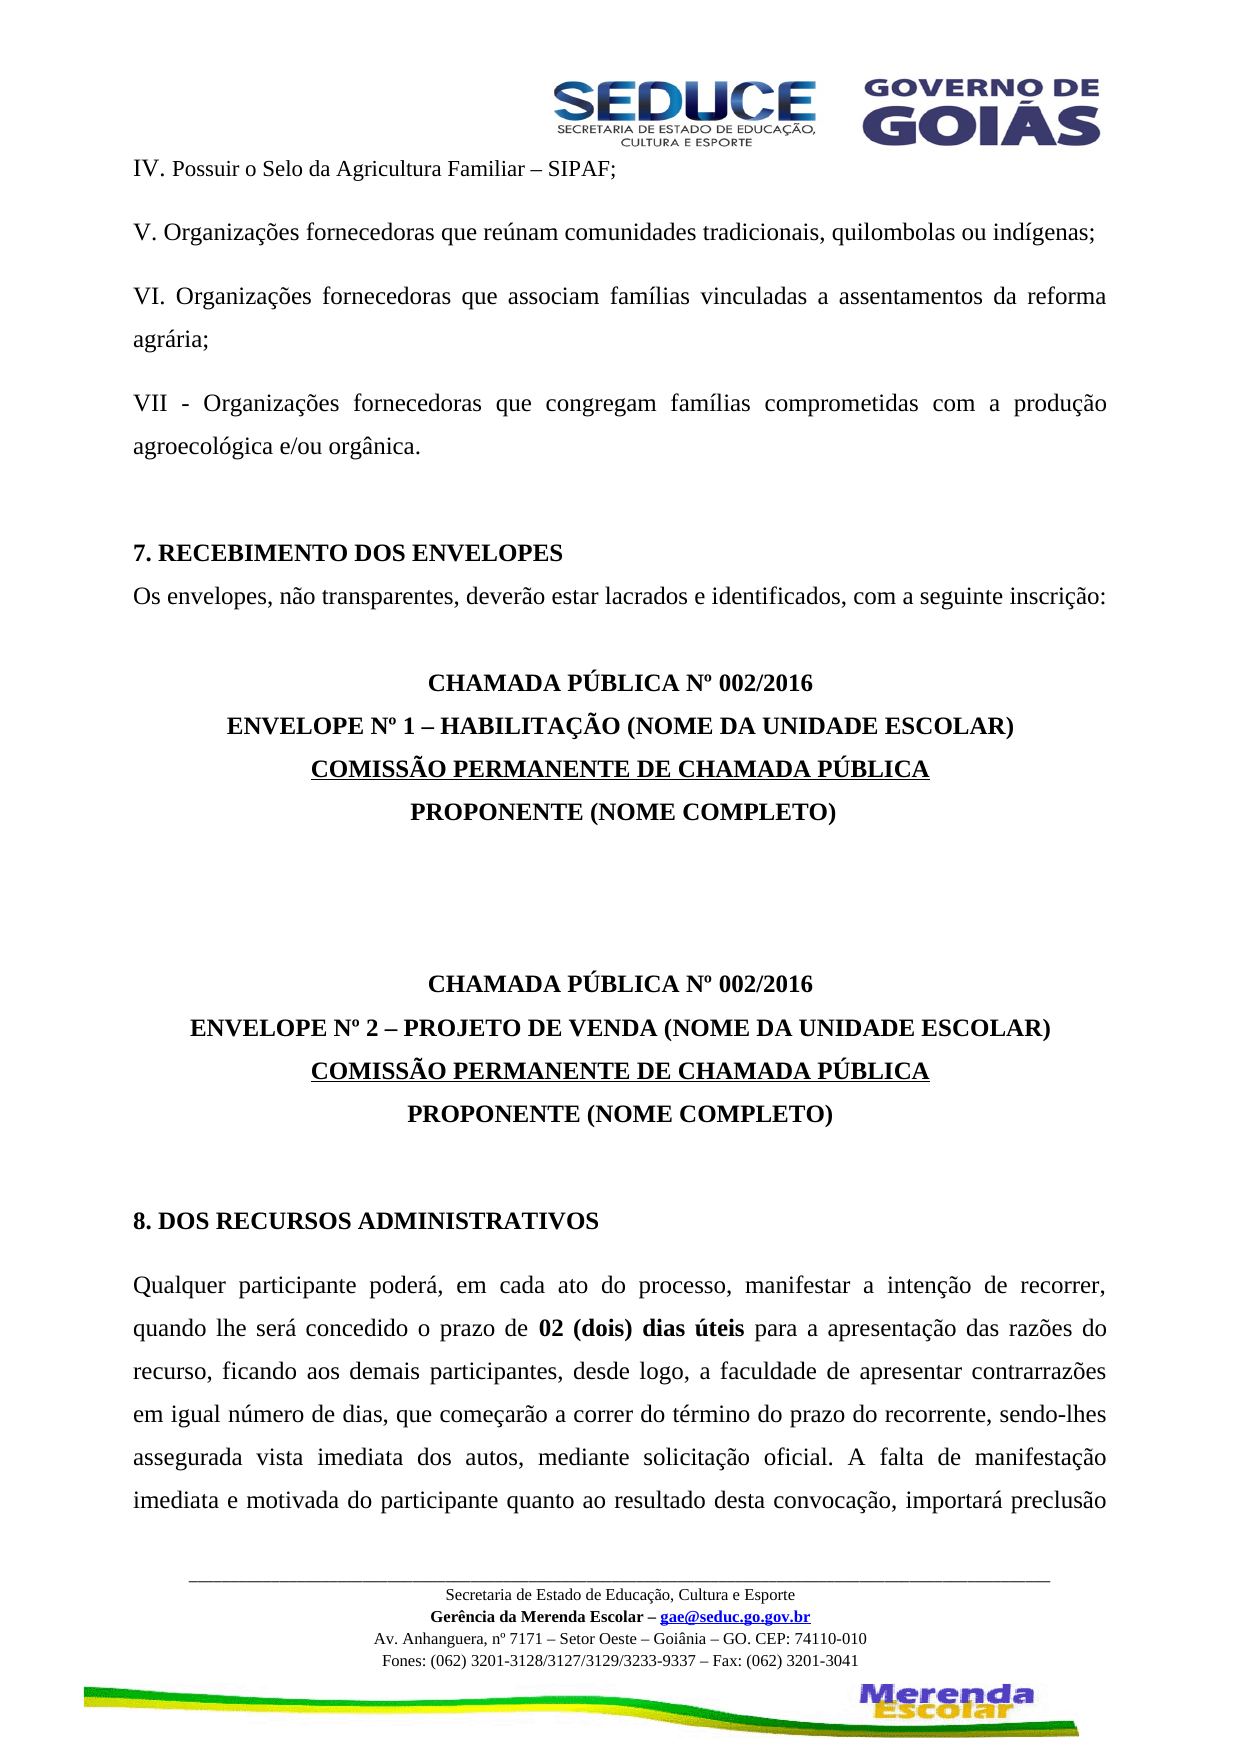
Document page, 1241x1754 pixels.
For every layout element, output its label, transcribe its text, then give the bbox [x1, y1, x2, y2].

text VI. Organizações fornecedoras que associam famílias vinculadas a assentamentos da reforma agrária; [133, 281, 1107, 353]
text Os envelopes, não transparentes, deverão estar lacrados e identificados, com a seguinte inscrição: [133, 581, 1107, 610]
text CHAMADA PÚBLICA Nº 002/2016 [133, 969, 1107, 998]
text VII - Organizações fornecedoras que congregam famílias comprometidas com a produção agroecológica e/ou orgânica. [133, 388, 1107, 460]
text PROPONENTE (NOME COMPLETO) [133, 797, 1107, 826]
text COMISSÃO PERMANENTE DE CHAMADA PÚBLICA [133, 754, 1107, 783]
text V. Organizações fornecedoras que reúnam comunidades tradicionais, quilombolas ou indígenas; [133, 217, 1107, 246]
text ENVELOPE Nº 2 – PROJETO DE VENDA (NOME DA UNIDADE ESCOLAR) [133, 1013, 1107, 1041]
text PROPONENTE (NOME COMPLETO) [133, 1099, 1107, 1128]
text CHAMADA PÚBLICA Nº 002/2016 [133, 668, 1107, 696]
text ENVELOPE Nº 1 – HABILITAÇÃO (NOME DA UNIDADE ESCOLAR) [133, 711, 1107, 739]
text 8. DOS RECURSOS ADMINISTRATIVOS [133, 1206, 1107, 1235]
picture [553, 73, 1108, 154]
text COMISSÃO PERMANENTE DE CHAMADA PÚBLICA [133, 1056, 1107, 1084]
text IV. Possuir o Selo da Agricultura Familiar – SIPAF; [133, 153, 1107, 182]
text 7. RECEBIMENTO DOS ENVELOPES [133, 538, 1107, 567]
